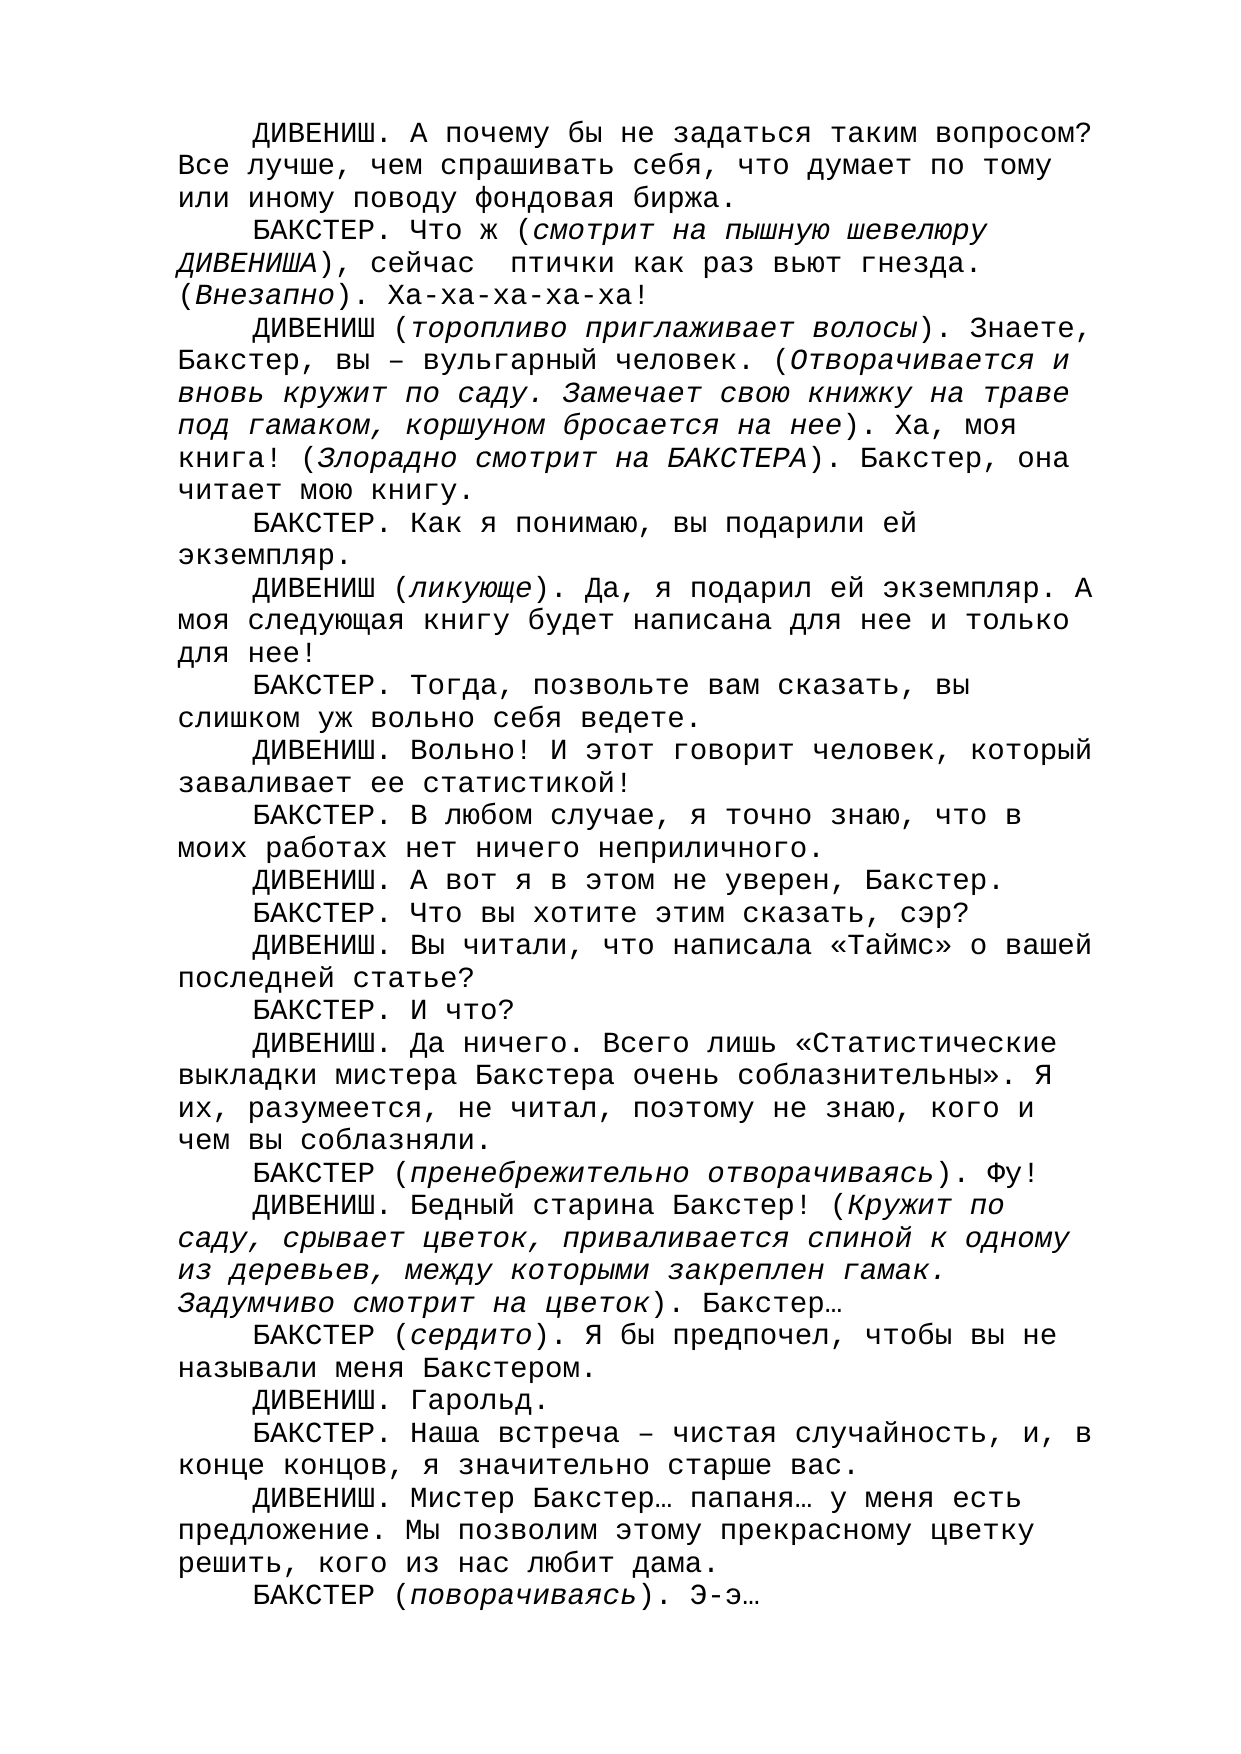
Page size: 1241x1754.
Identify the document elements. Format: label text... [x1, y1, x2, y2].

list БАКСТЕР. Тогда, позвольте вам сказать, вы слишком уж вольно себя ведете. [177, 671, 1093, 736]
list ДИВЕНИШ (ликующе). Да, я подарил ей экземпляр. А моя следующая книгу будет написана для нее и только для нее! [177, 573, 1093, 671]
list ДИВЕНИШ. А почему бы не задаться таким вопросом? Все лучше, чем спрашивать себя, что думает по тому или иному поводу фондовая биржа. [177, 118, 1093, 216]
list БАКСТЕР. В любом случае, я точно знаю, что в моих работах нет ничего неприличного. [177, 801, 1093, 866]
list БАКСТЕР (сердито). Я бы предпочел, чтобы вы не называли меня Бакстером. [177, 1321, 1093, 1386]
list ДИВЕНИШ. Вольно! И этот говорит человек, который заваливает ее статистикой! [177, 736, 1093, 801]
list ДИВЕНИШ. Бедный старина Бакстер! (Кружит по саду, срывает цветок, приваливается спиной к одному из деревьев, между которыми закреплен гамак. Задумчиво смотрит на цветок). Бакстер… [177, 1191, 1093, 1321]
list БАКСТЕР (пренебрежительно отворачиваясь). Фу! [177, 1158, 1093, 1191]
list БАКСТЕР. Что вы хотите этим сказать, сэр? [177, 898, 1093, 931]
list ДИВЕНИШ. Гарольд. [177, 1386, 1093, 1418]
list ДИВЕНИШ (торопливо приглаживает волосы). Знаете, Бакстер, вы – вульгарный человек. (Отворачивается и вновь кружит по саду. Замечает свою книжку на траве под гамаком, коршуном бросается на нее). Ха, моя книга! (Злорадно смотрит на БАКСТЕРА). Бакстер, она читает мою книгу. [177, 313, 1093, 508]
list ДИВЕНИШ. Мистер Бакстер… папаня… у меня есть предложение. Мы позволим этому прекрасному цветку решить, кого из нас любит дама. [177, 1483, 1093, 1581]
list БАКСТЕР. Как я понимаю, вы подарили ей экземпляр. [177, 508, 1093, 573]
list ДИВЕНИШ. А вот я в этом не уверен, Бакстер. [177, 866, 1093, 898]
list ДИВЕНИШ. Да ничего. Всего лишь «Статистические выкладки мистера Бакстера очень соблазнительны». Я их, разумеется, не читал, поэтому не знаю, кого и чем вы соблазняли. [177, 1028, 1093, 1158]
list ДИВЕНИШ. Вы читали, что написала «Таймс» о вашей последней статье? [177, 931, 1093, 996]
list БАКСТЕР. И что? [177, 996, 1093, 1028]
list БАКСТЕР. Что ж (смотрит на пышную шевелюру ДИВЕНИША), сейчас птички как раз вьют гнезда. (Внезапно). Ха-ха-ха-ха-ха! [177, 216, 1093, 313]
list БАКСТЕР (поворачиваясь). Э-э… [177, 1581, 1093, 1613]
list БАКСТЕР. Наша встреча – чистая случайность, и, в конце концов, я значительно старше вас. [177, 1418, 1093, 1483]
